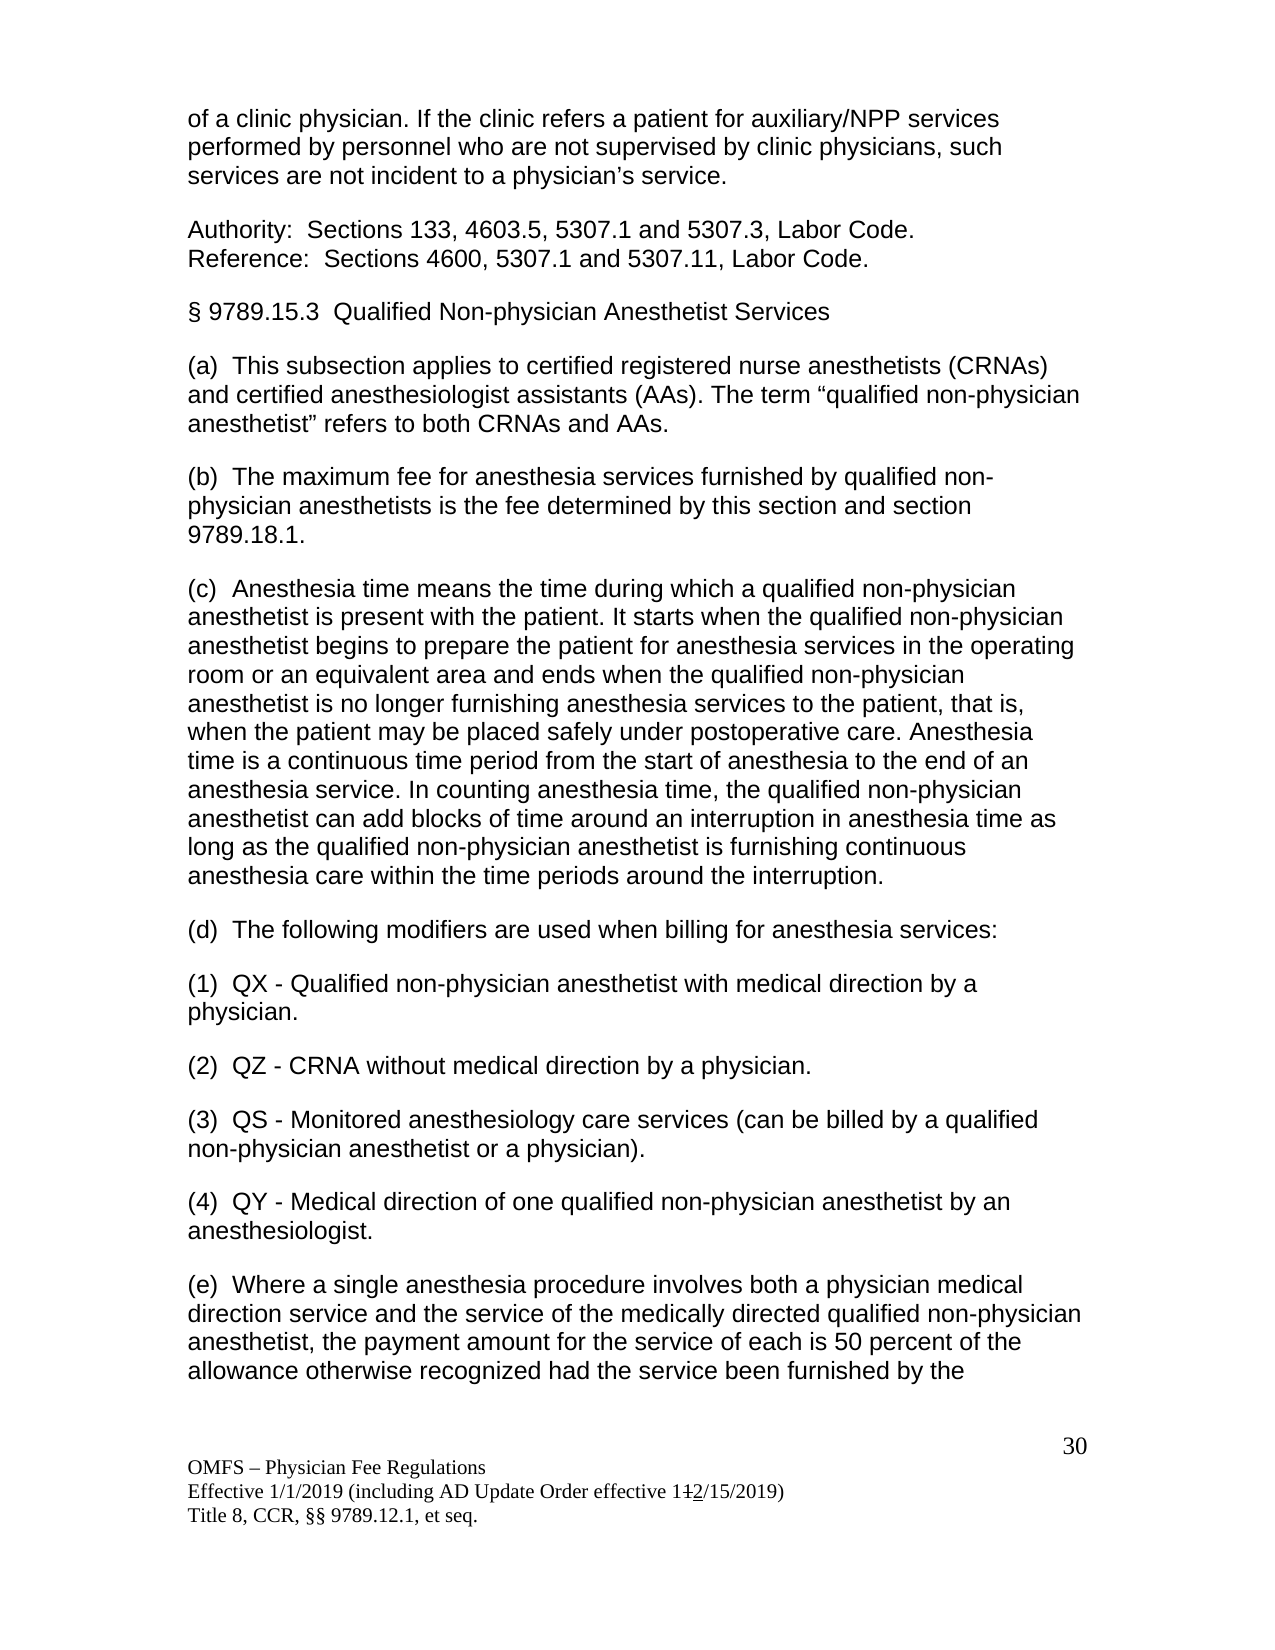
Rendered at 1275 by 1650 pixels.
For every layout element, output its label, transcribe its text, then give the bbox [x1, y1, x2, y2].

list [187, 1270, 1087, 1385]
list The following modifiers are used when billing for anesthesia services: [187, 915, 1087, 943]
list QZ - CRNA without medical direction by a physician. [187, 1051, 1087, 1080]
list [187, 103, 1087, 190]
list The maximum fee for anesthesia services furnished by qualified non-physician anesthetists is the fee determined by this section and section 9789.18.1. [187, 462, 1087, 548]
list QS - Monitored anesthesiology care services (can be billed by a qualified non-physician anesthetist or a physician). [187, 1105, 1087, 1162]
list QX - Qualified non-physician anesthetist with medical direction by a physician. [187, 968, 1087, 1026]
list This subsection applies to certified registered nurse anesthetists (CRNAs) and certified anesthesiologist assistants (AAs). The term “qualified non-physician anesthetist” refers to both CRNAs and AAs. [187, 351, 1087, 437]
text Reference: Sections 4600, 5307.1 and 5307.11, Labor Code. [187, 243, 1087, 272]
subtitle § 9789.15.3 Qualified Non-physician Anesthetist Services [187, 297, 1087, 326]
list Anesthesia time means the time during which a qualified non-physician anesthetist is present with the patient. It starts when the qualified non-physician anesthetist begins to prepare the patient for anesthesia services in the operating room or an equivalent area and ends when the qualified non-physician anesthetist is no longer furnishing anesthesia services to the patient, that is, when the patient may be placed safely under postoperative care. Anesthesia time is a continuous time period from the start of anesthesia to the end of an anesthesia service. In counting anesthesia time, the qualified non-physician anesthetist can add blocks of time around an interruption in anesthesia time as long as the qualified non-physician anesthetist is furnishing continuous anesthesia care within the time periods around the interruption. [187, 573, 1087, 890]
text Authority: Sections 133, 4603.5, 5307.1 and 5307.3, Labor Code. [187, 215, 1087, 243]
list QY - Medical direction of one qualified non-physician anesthetist by an anesthesiologist. [187, 1187, 1087, 1245]
